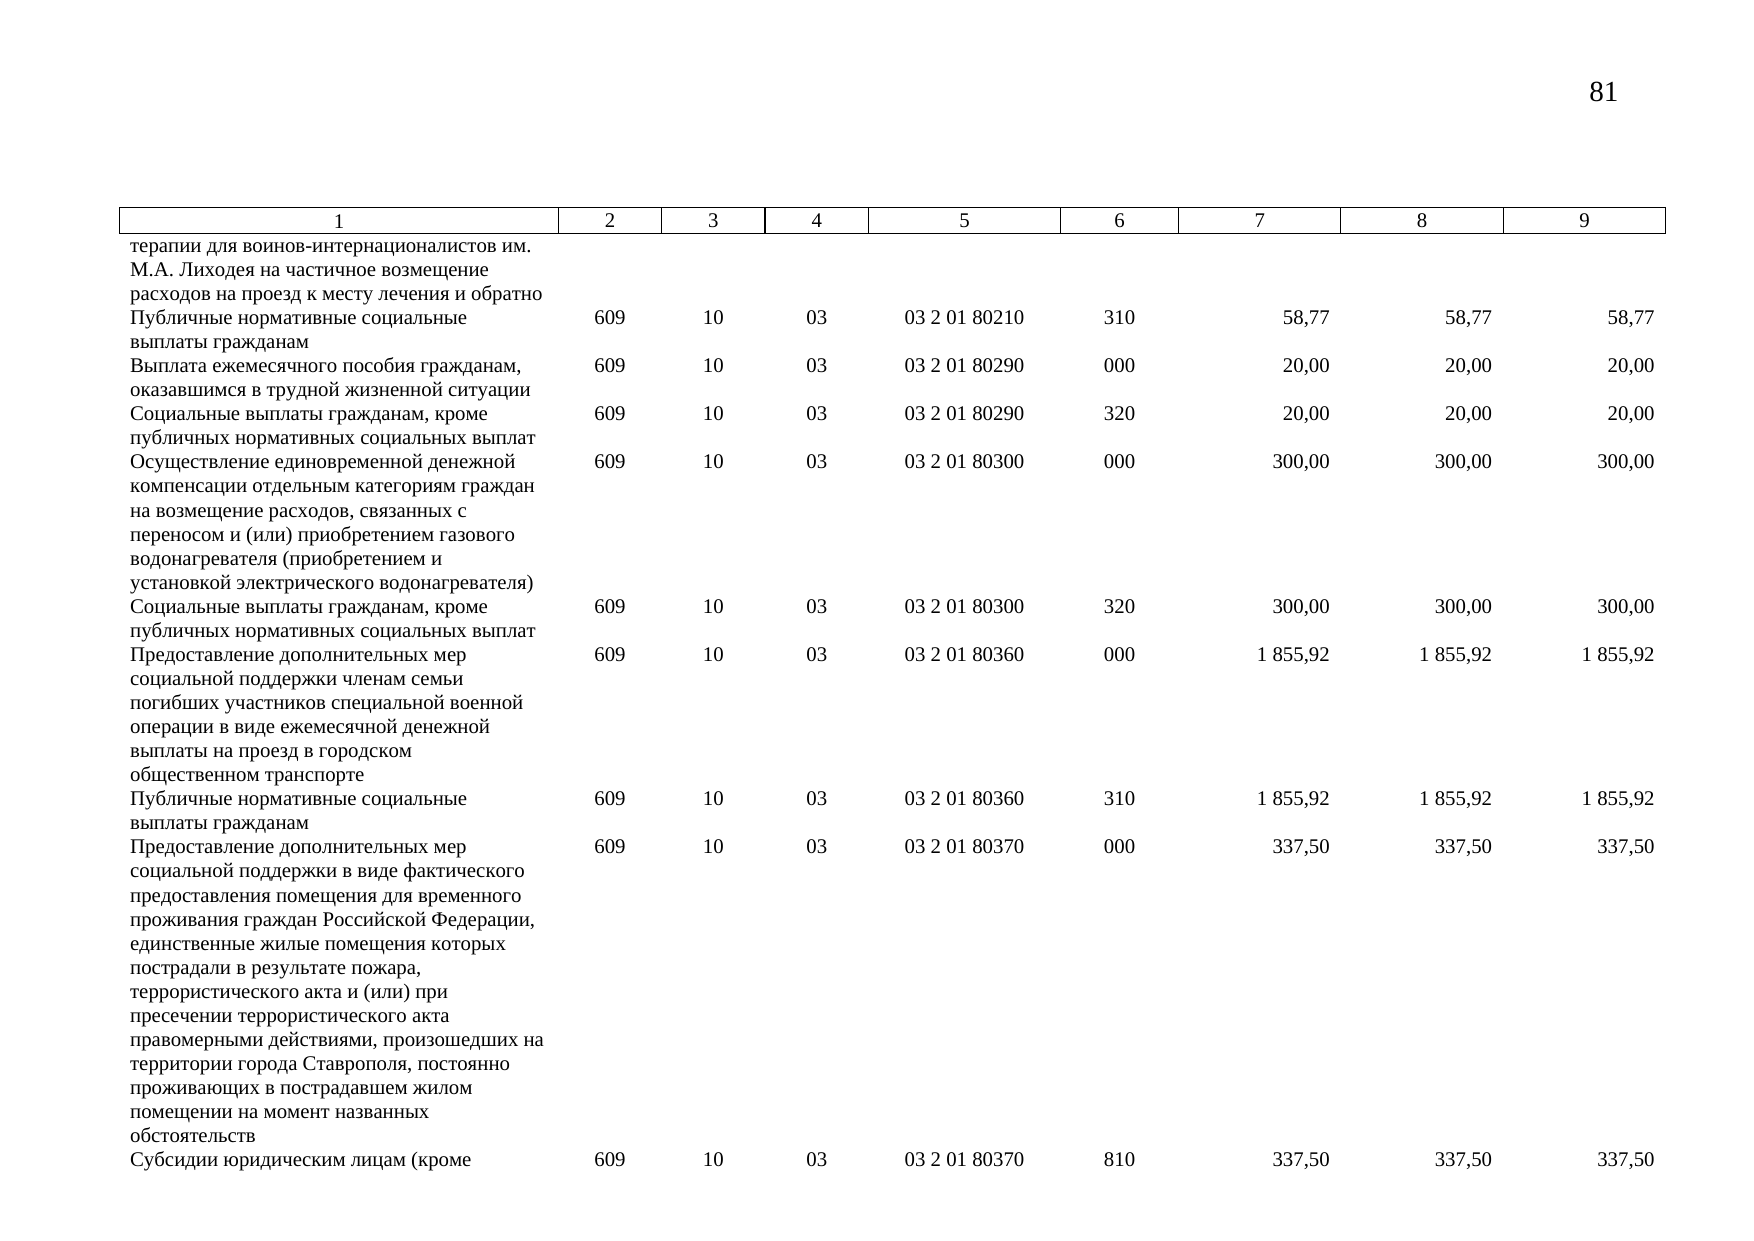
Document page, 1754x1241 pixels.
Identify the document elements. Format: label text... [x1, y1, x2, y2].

table_header 3 [662, 208, 764, 233]
table_header 2 [559, 208, 661, 233]
table_header 8 [1341, 208, 1503, 233]
table_header 6 [1061, 208, 1178, 233]
table_header 1 [120, 208, 558, 233]
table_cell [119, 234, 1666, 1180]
table_header 5 [869, 208, 1060, 233]
table_header 4 [766, 208, 868, 233]
table_header 7 [1179, 208, 1340, 233]
table_header 9 [1504, 208, 1665, 233]
